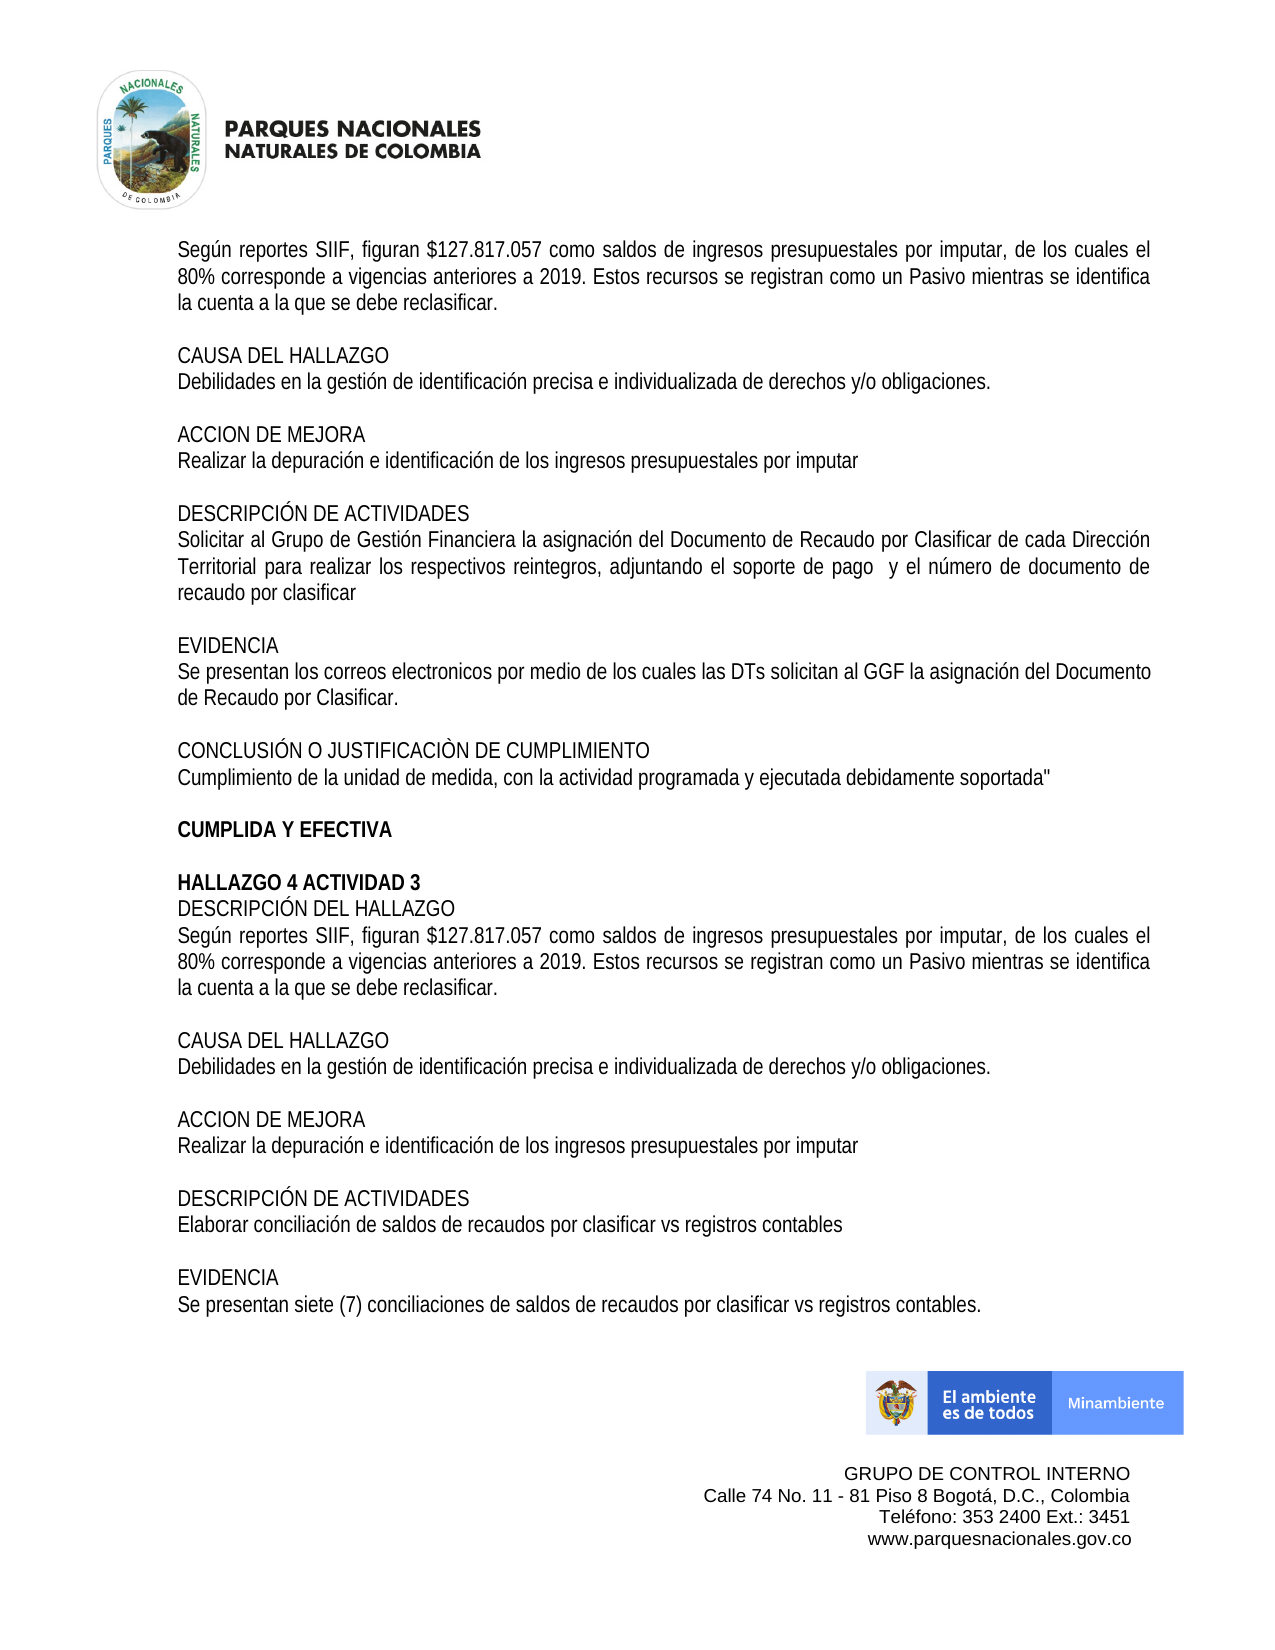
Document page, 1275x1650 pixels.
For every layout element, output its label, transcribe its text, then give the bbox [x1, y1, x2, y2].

text Realizar la depuración e identificación de los ingresos presupuestales por imputar [177, 1132, 1152, 1159]
text Cumplimiento de la unidad de medida, con la actividad programada y ejecutada debidamente soportada" [177, 763, 1152, 790]
text Solicitar al Grupo de Gestión Financiera la asignación del Documento de Recaudo por Clasificar de cada Dirección Territorial para realizar los respectivos reintegros, adjuntando el soporte de pago y el número de documento de recaudo por clasificar [177, 526, 1152, 605]
picture [865, 1371, 1184, 1435]
text Se presentan los correos electronicos por medio de los cuales las DTs solicitan al GGF la asignación del Documento de Recaudo por Clasificar. [177, 658, 1152, 711]
text CONCLUSIÓN O JUSTIFICACIÒN DE CUMPLIMIENTO [177, 737, 1152, 763]
text Se presentan siete (7) conciliaciones de saldos de recaudos por clasificar vs registros contables. [177, 1291, 1152, 1317]
text EVIDENCIA [177, 1264, 1152, 1291]
text DESCRIPCIÓN DE ACTIVIDADES [177, 1185, 1152, 1211]
text ACCION DE MEJORA [177, 421, 1152, 447]
text DESCRIPCIÓN DEL HALLAZGO [177, 895, 1152, 922]
text Debilidades en la gestión de identificación precisa e individualizada de derechos y/o obligaciones. [177, 368, 1152, 394]
text Según reportes SIIF, figuran $127.817.057 como saldos de ingresos presupuestales por imputar, de los cuales el 80% corresponde a vigencias anteriores a 2019. Estos recursos se registran como un Pasivo mientras se identifica la cuenta a la que se debe reclasificar. [177, 236, 1152, 315]
text Realizar la depuración e identificación de los ingresos presupuestales por imputar [177, 447, 1152, 473]
text ACCION DE MEJORA [177, 1106, 1152, 1132]
text HALLAZGO 4 ACTIVIDAD 3 [177, 869, 1152, 895]
text EVIDENCIA [177, 632, 1152, 658]
text Debilidades en la gestión de identificación precisa e individualizada de derechos y/o obligaciones. [177, 1053, 1152, 1080]
text CAUSA DEL HALLAZGO [177, 1027, 1152, 1053]
picture [83, 56, 489, 219]
text DESCRIPCIÓN DE ACTIVIDADES [177, 500, 1152, 526]
text Según reportes SIIF, figuran $127.817.057 como saldos de ingresos presupuestales por imputar, de los cuales el 80% corresponde a vigencias anteriores a 2019. Estos recursos se registran como un Pasivo mientras se identifica la cuenta a la que se debe reclasificar. [177, 922, 1152, 1001]
text Elaborar conciliación de saldos de recaudos por clasificar vs registros contables [177, 1211, 1152, 1238]
text CAUSA DEL HALLAZGO [177, 342, 1152, 368]
text CUMPLIDA Y EFECTIVA [177, 816, 1152, 842]
